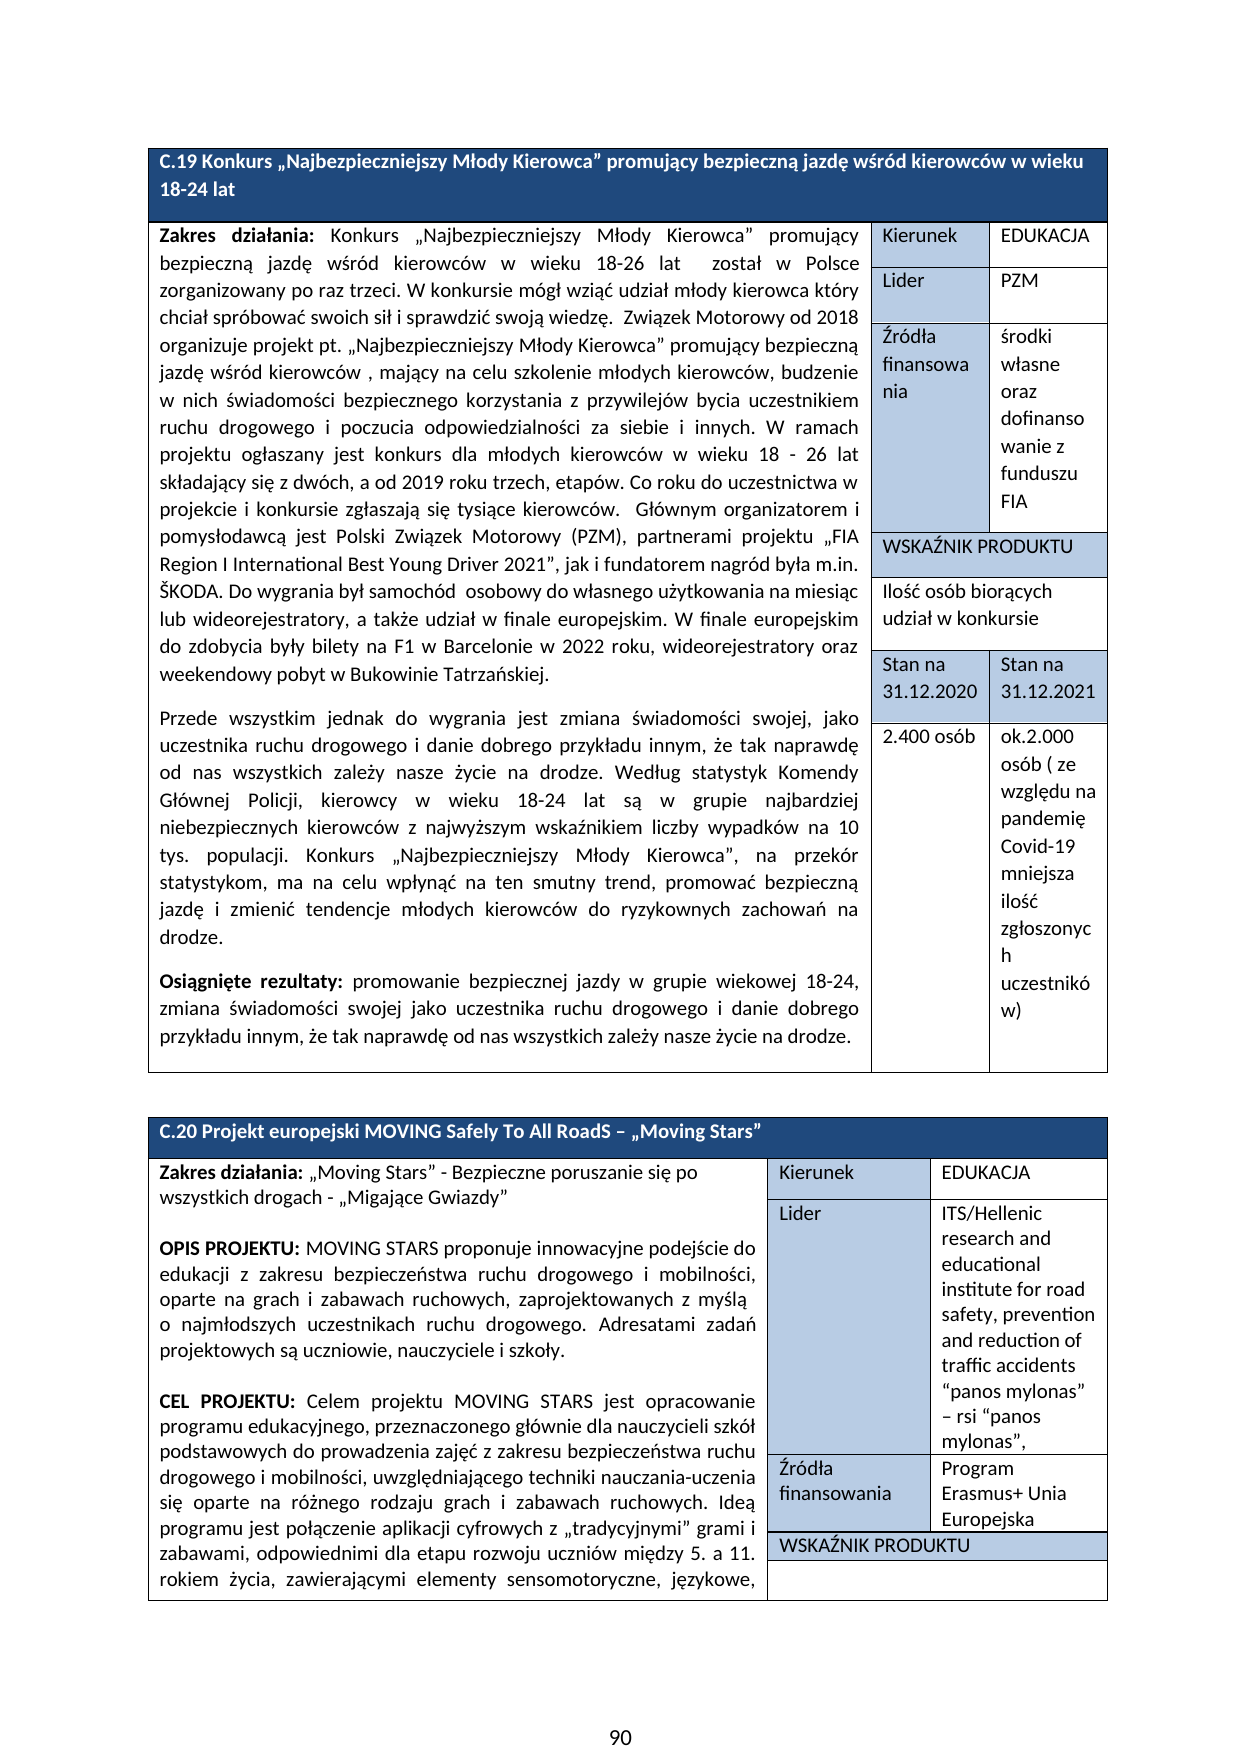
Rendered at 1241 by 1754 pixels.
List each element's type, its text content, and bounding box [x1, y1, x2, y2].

table_cell ok.2.000 osób ( ze względu na pandemię Covid-19 mniejsza ilość zgłoszonych uczestników) [990, 724, 1107, 1072]
table_cell EDUKACJA [931, 1159, 1107, 1199]
table_cell ITS/Hellenic research and educational institute for road safety, prevention and reduction of traffic accidents “panos mylonas” – rsi “panos mylonas”, [931, 1200, 1107, 1454]
table_cell Program Erasmus+ Unia Europejska [931, 1455, 1107, 1531]
table_cell Zakres działania: „Moving Stars” - Bezpieczne poruszanie się po wszystkich drogach - „Migające Gwiazdy” OPIS PROJEKTU: MOVING STARS proponuje innowacyjne podejście do edukacji z zakresu bezpieczeństwa ruchu drogowego i mobilności, oparte na grach i zabawach ruchowych, zaprojektowanych z myślą o najmłodszych uczestnikach ruchu drogowego. Adresatami zadań projektowych są uczniowie, nauczyciele i szkoły. CEL PROJEKTU: Celem projektu MOVING STARS jest opracowanie programu edukacyjnego, przeznaczonego głównie dla nauczycieli szkół podstawowych do prowadzenia zajęć z zakresu bezpieczeństwa ruchu drogowego i mobilności, uwzględniającego techniki nauczania-uczenia się oparte na różnego rodzaju grach i zabawach ruchowych. Ideą programu jest połączenie aplikacji cyfrowych z „tradycyjnymi” grami i zabawami, odpowiednimi dla etapu rozwoju uczniów między 5. a 11. rokiem życia, zawierającymi elementy sensomotoryczne, językowe, poznawcze, społeczne i emocjonalne, w celu promowania holistycznego podejścia do bezpieczeństwa ruchu drogowego. OKRES REALIZACJI PROJEKTU: Lata 2020-2022 Osiągnięte rezultaty: Projekt jest w fazie realizacji. [149, 1159, 767, 1600]
table_cell EDUKACJA [990, 223, 1107, 267]
table_cell WSKAŹNIK PRODUKTU [872, 533, 1107, 577]
table_cell Ilość osób biorących udział w konkursie [872, 578, 1107, 650]
table_cell Źródła finansowania [872, 324, 989, 532]
table_cell Stan na 31.12.2021 [990, 651, 1107, 722]
table_cell 2.400 osób [872, 724, 989, 1072]
table_cell Stan na 31.12.2020 [872, 651, 989, 722]
table_header C.20 Projekt europejski MOVING Safely To All RoadS – „Moving Stars” [149, 1118, 1107, 1158]
table_cell środki własne oraz dofinansowanie z funduszu FIA [990, 324, 1107, 532]
table_cell Kierunek [768, 1159, 930, 1199]
table_header C.19 Konkurs „Najbezpieczniejszy Młody Kierowca” promujący bezpieczną jazdę wśród kierowców w wieku 18-24 lat [149, 149, 1107, 221]
table_cell [768, 1561, 1107, 1600]
table_cell Lider [768, 1200, 930, 1454]
table_cell Kierunek [872, 223, 989, 267]
table_cell PZM [990, 268, 1107, 322]
table_cell Źródła finansowania [768, 1455, 930, 1531]
table_cell Zakres działania: Konkurs „Najbezpieczniejszy Młody Kierowca” promujący bezpieczną jazdę wśród kierowców w wieku 18-26 lat został w Polsce zorganizowany po raz trzeci. W konkursie mógł wziąć udział młody kierowca który chciał spróbować swoich sił i sprawdzić swoją wiedzę. Związek Motorowy od 2018 organizuje projekt pt. „Najbezpieczniejszy Młody Kierowca” promujący bezpieczną jazdę wśród kierowców , mający na celu szkolenie młodych kierowców, budzenie w nich świadomości bezpiecznego korzystania z przywilejów bycia uczestnikiem ruchu drogowego i poczucia odpowiedzialności za siebie i innych. W ramach projektu ogłaszany jest konkurs dla młodych kierowców w wieku 18 - 26 lat składający się z dwóch, a od 2019 roku trzech, etapów. Co roku do uczestnictwa w projekcie i konkursie zgłaszają się tysiące kierowców. Głównym organizatorem i pomysłodawcą jest Polski Związek Motorowy (PZM), partnerami projektu „FIA Region I International Best Young Driver 2021”, jak i fundatorem nagród była m.in. ŠKODA. Do wygrania był samochód osobowy do własnego użytkowania na miesiąc lub wideorejestratory, a także udział w finale europejskim. W finale europejskim do zdobycia były bilety na F1 w Barcelonie w 2022 roku, wideorejestratory oraz weekendowy pobyt w Bukowinie Tatrzańskiej. Przede wszystkim jednak do wygrania jest zmiana świadomości swojej, jako uczestnika ruchu drogowego i danie dobrego przykładu innym, że tak naprawdę od nas wszystkich zależy nasze życie na drodze. Według statystyk Komendy Głównej Policji, kierowcy w wieku 18-24 lat są w grupie najbardziej niebezpiecznych kierowców z najwyższym wskaźnikiem liczby wypadków na 10 tys. populacji. Konkurs „Najbezpieczniejszy Młody Kierowca”, na przekór statystykom, ma na celu wpłynąć na ten smutny trend, promować bezpieczną jazdę i zmienić tendencje młodych kierowców do ryzykownych zachowań na drodze. Osiągnięte rezultaty: promowanie bezpiecznej jazdy w grupie wiekowej 18-24, zmiana świadomości swojej jako uczestnika ruchu drogowego i danie dobrego przykładu innym, że tak naprawdę od nas wszystkich zależy nasze życie na drodze. [149, 223, 871, 1072]
table_cell WSKAŹNIK PRODUKTU [768, 1533, 1107, 1560]
table_cell Lider [872, 268, 989, 322]
